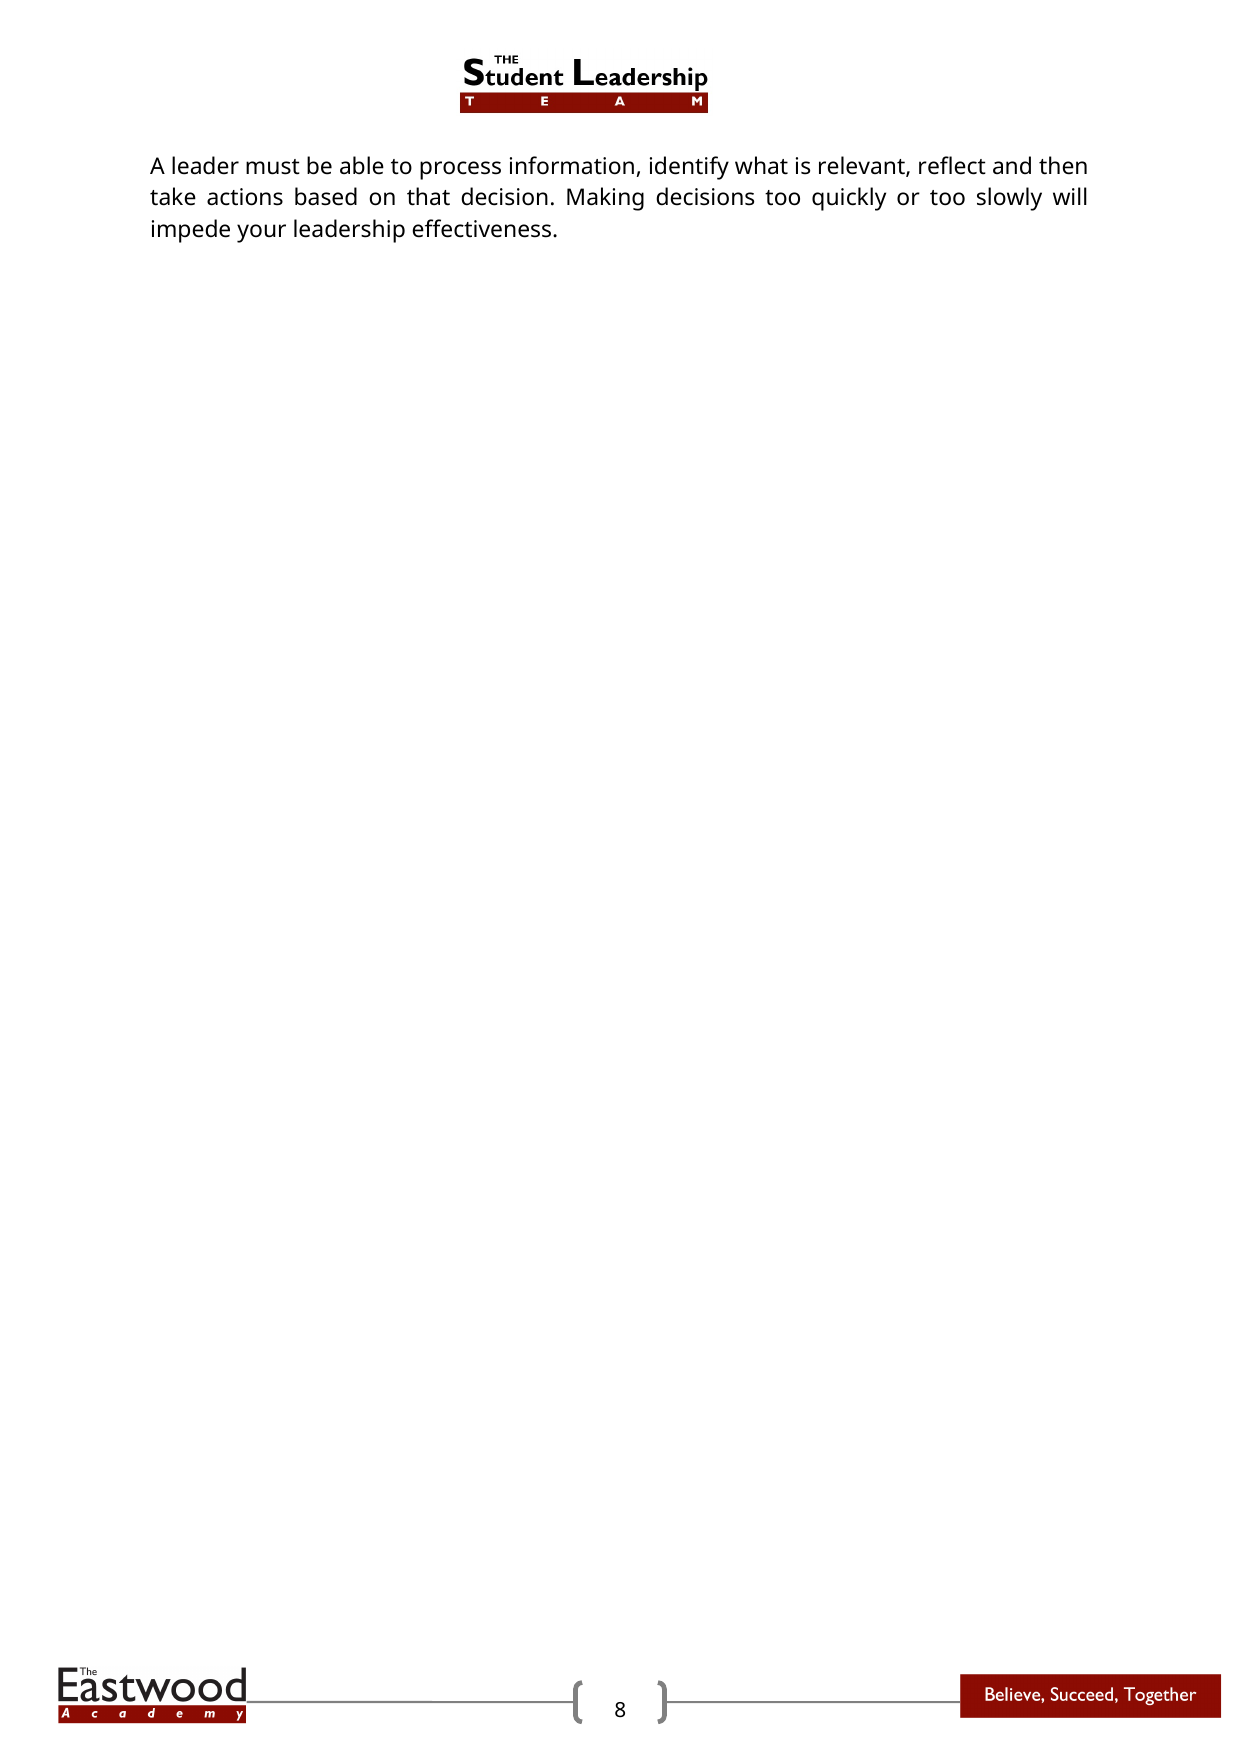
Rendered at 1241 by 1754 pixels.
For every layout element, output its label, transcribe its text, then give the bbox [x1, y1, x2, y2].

picture [960, 1674, 1222, 1718]
picture [456, 48, 713, 116]
text A leader must be able to process information, identify what is relevant, reflect and then take actions based on that decision. Making decisions too quickly or too slowly will impede your leadership effectiveness. [150, 150, 1090, 244]
picture [57, 1666, 247, 1724]
